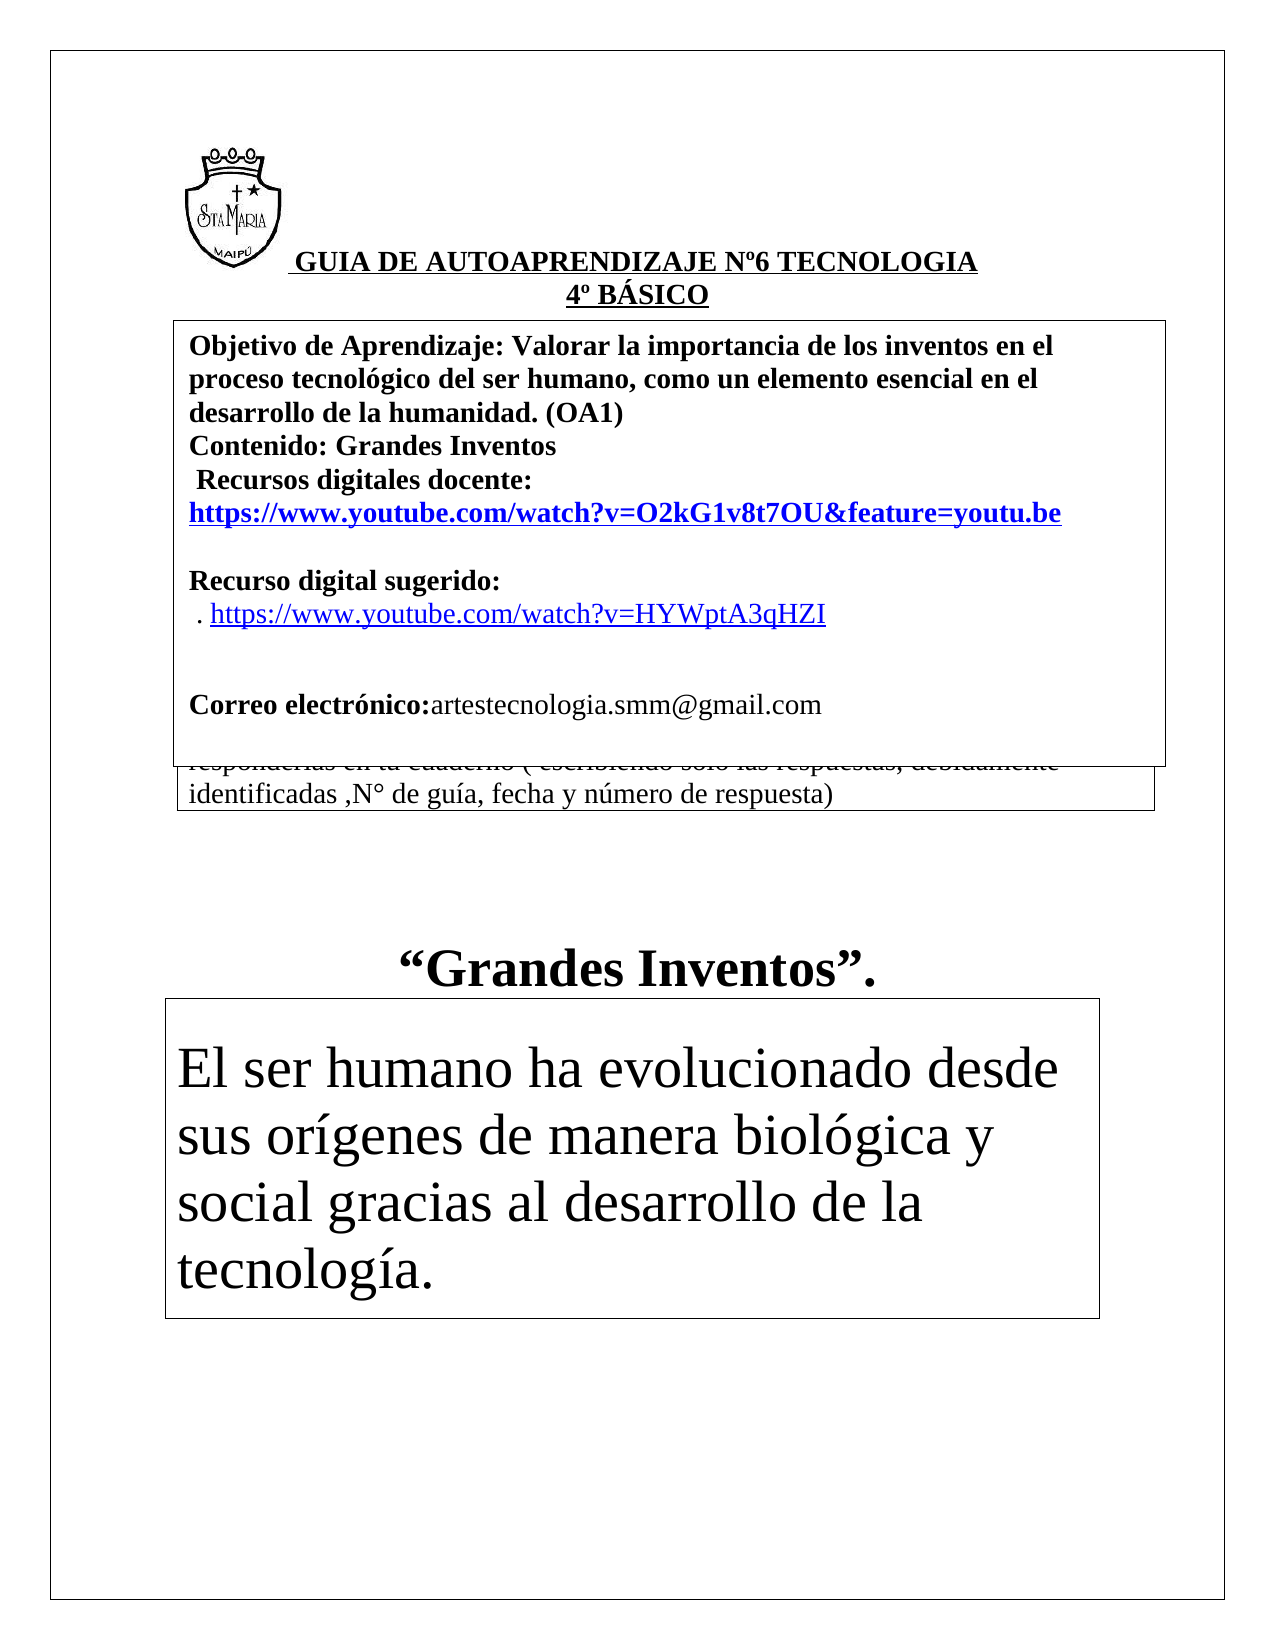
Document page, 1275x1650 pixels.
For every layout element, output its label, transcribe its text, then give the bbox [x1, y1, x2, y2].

table_header El desarrollo de las guías de auto aprendizaje puedes imprimirlas y archivarlas en una carpeta por asignatura o solo puedes guardarlas digitalmente y responderlas en tu cuaderno ( escribiendo sólo las respuestas, debidamente identificadas ,N° de guía, fecha y número de respuesta) [178, 767, 1154, 810]
text “Grandes Inventos”. [177, 936, 1098, 998]
picture [177, 147, 288, 271]
table_header El ser humano ha evolucionado desde sus orígenes de manera biológica y social gracias al desarrollo de la tecnología. [166, 999, 1099, 1318]
text GUIA DE AUTOAPRENDIZAJE Nº6 TECNOLOGIA [177, 147, 1098, 277]
text 4º BÁSICO [177, 277, 1098, 311]
